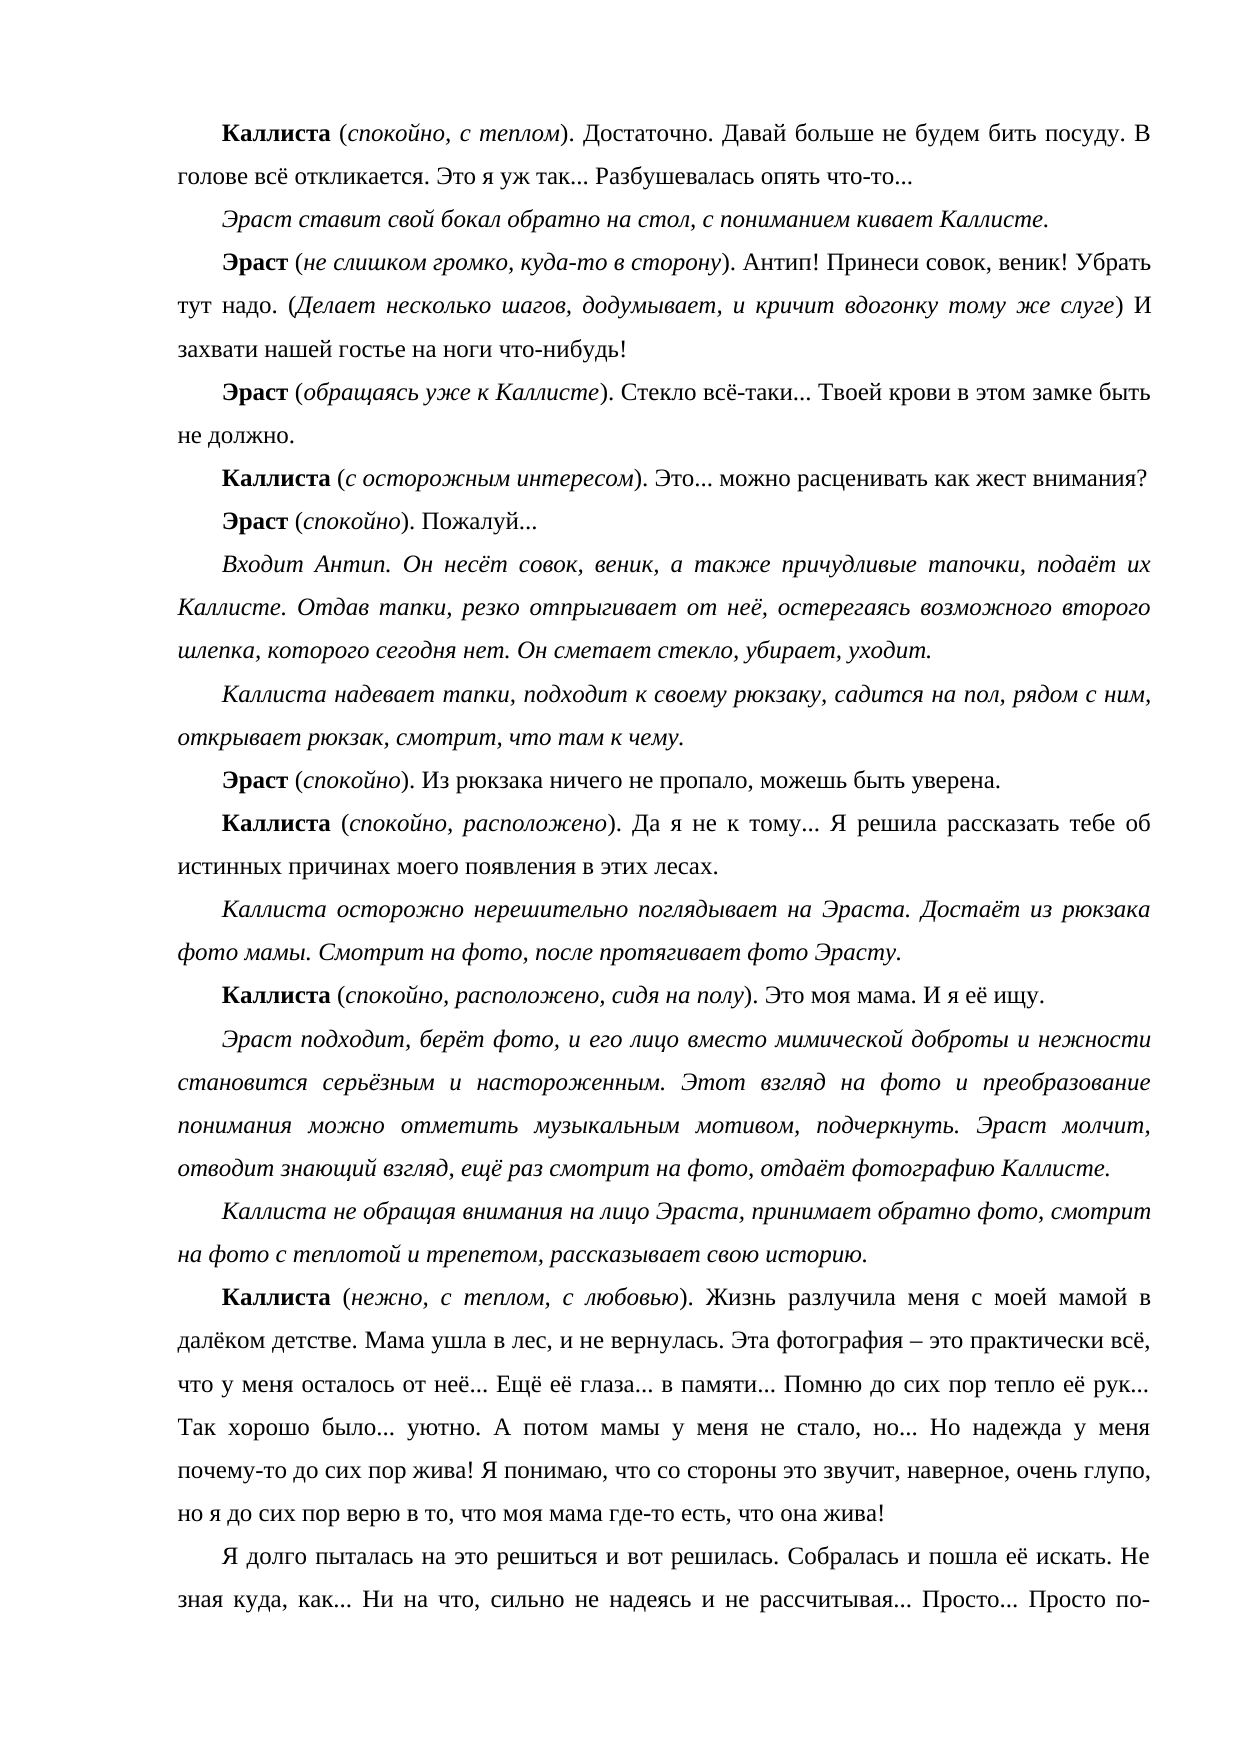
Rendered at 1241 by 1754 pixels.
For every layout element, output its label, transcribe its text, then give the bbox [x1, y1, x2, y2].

text Эраст (не слишком громко, куда-то в сторону). Антип! Принеси совок, веник! Убрать тут надо. (Делает несколько шагов, додумывает, и кричит вдогонку тому же слуге) И захвати нашей гостье на ноги что-нибудь! [177, 247, 1152, 362]
text Каллиста надевает тапки, подходит к своему рюкзаку, садится на пол, рядом с ним, открывает рюкзак, смотрит, что там к чему. [177, 679, 1152, 751]
text Каллиста (спокойно, расположено). Да я не к тому... Я решила рассказать тебе об истинных причинах моего появления в этих лесах. [177, 808, 1152, 880]
text Каллиста осторожно нерешительно поглядывает на Эраста. Достаёт из рюкзака фото мамы. Смотрит на фото, после протягивает фото Эрасту. [177, 894, 1152, 966]
text Эраст подходит, берёт фото, и его лицо вместо мимической доброты и нежности становится серьёзным и настороженным. Этот взгляд на фото и преобразование понимания можно отметить музыкальным мотивом, подчеркнуть. Эраст молчит, отводит знающий взгляд, ещё раз смотрит на фото, отдаёт фотографию Каллисте. [177, 1024, 1152, 1182]
text Эраст (обращаясь уже к Каллисте). Стекло всё-таки... Твоей крови в этом замке быть не должно. [177, 377, 1152, 449]
text Эраст (спокойно). Пожалуй... [177, 506, 1152, 535]
text Эраст ставит свой бокал обратно на стол, с пониманием кивает Каллисте. [177, 204, 1152, 233]
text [177, 1541, 1152, 1613]
text Каллиста (спокойно, с теплом). Достаточно. Давай больше не будем бить посуду. В голове всё откликается. Это я уж так... Разбушевалась опять что-то... [177, 118, 1152, 190]
text Входит Антип. Он несёт совок, веник, а также причудливые тапочки, подаёт их Каллисте. Отдав тапки, резко отпрыгивает от неё, остерегаясь возможного второго шлепка, которого сегодня нет. Он сметает стекло, убирает, уходит. [177, 549, 1152, 664]
text Эраст (спокойно). Из рюкзака ничего не пропало, можешь быть уверена. [177, 765, 1152, 794]
text Каллиста (с осторожным интересом). Это... можно расценивать как жест внимания? [177, 463, 1152, 492]
text Каллиста не обращая внимания на лицо Эраста, принимает обратно фото, смотрит на фото с теплотой и трепетом, рассказывает свою историю. [177, 1196, 1152, 1268]
text Каллиста (спокойно, расположено, сидя на полу). Это моя мама. И я её ищу. [177, 981, 1152, 1009]
text Каллиста (нежно, с теплом, с любовью). Жизнь разлучила меня с моей мамой в далёком детстве. Мама ушла в лес, и не вернулась. Эта фотография – это практически всё, что у меня осталось от неё... Ещё её глаза... в памяти... Помню до сих пор тепло её рук... Так хорошо было... уютно. А потом мамы у меня не стало, но... Но надежда у меня почему-то до сих пор жива! Я понимаю, что со стороны это звучит, наверное, очень глупо, но я до сих пор верю в то, что моя мама где-то есть, что она жива! [177, 1282, 1152, 1527]
